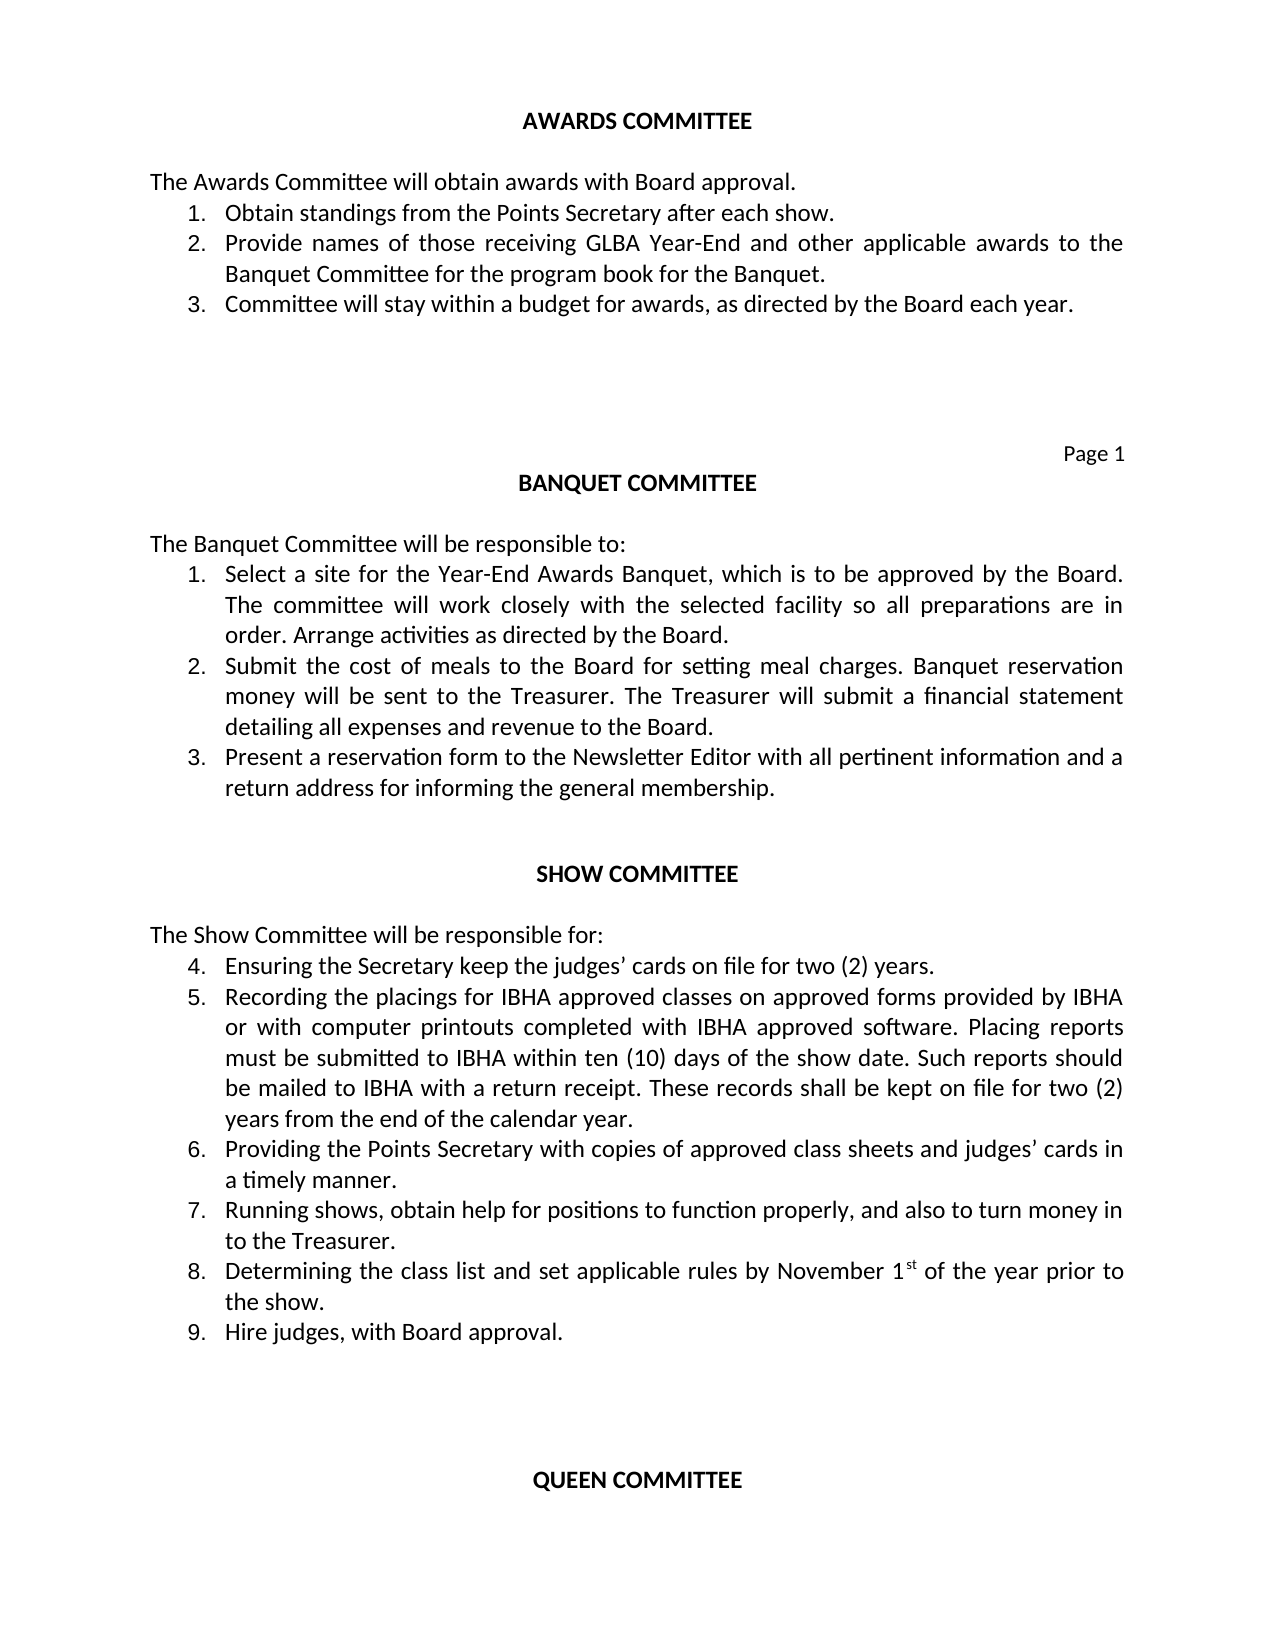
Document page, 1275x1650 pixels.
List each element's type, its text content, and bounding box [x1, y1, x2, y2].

list Present a reservation form to the Newsletter Editor with all pertinent information and a return address for informing the general membership. [187, 741, 1125, 802]
text Page 1 [150, 439, 1125, 467]
text BANQUET COMMITTEE [150, 467, 1125, 497]
list Ensuring the Secretary keep the judges’ cards on file for two (2) years. [187, 950, 1125, 981]
text The Show Committee will be responsible for: [150, 919, 1125, 950]
text QUEEN COMMITTEE [150, 1464, 1125, 1494]
list Hire judges, with Board approval. [187, 1316, 1125, 1347]
list Running shows, obtain help for positions to function properly, and also to turn money in to the Treasurer. [187, 1194, 1125, 1255]
list Select a site for the Year-End Awards Banquet, which is to be approved by the Board. The committee will work closely with the selected facility so all preparations are in order. Arrange activities as directed by the Board. [187, 558, 1125, 650]
list Committee will stay within a budget for awards, as directed by the Board each year. [187, 289, 1125, 319]
list Provide names of those receiving GLBA Year-End and other applicable awards to the Banquet Committee for the program book for the Banquet. [187, 228, 1125, 289]
text SHOW COMMITTEE [150, 858, 1125, 889]
list Determining the class list and set applicable rules by November 1st of the year prior to the show. [187, 1255, 1125, 1316]
text The Banquet Committee will be responsible to: [150, 528, 1125, 558]
list Submit the cost of meals to the Board for setting meal charges. Banquet reservation money will be sent to the Treasurer. The Treasurer will submit a financial statement detailing all expenses and revenue to the Board. [187, 650, 1125, 741]
text The Awards Committee will obtain awards with Board approval. [150, 167, 1125, 197]
list Obtain standings from the Points Secretary after each show. [187, 197, 1125, 228]
list Recording the placings for IBHA approved classes on approved forms provided by IBHA or with computer printouts completed with IBHA approved software. Placing reports must be submitted to IBHA within ten (10) days of the show date. Such reports should be mailed to IBHA with a return receipt. These records shall be kept on file for two (2) years from the end of the calendar year. [187, 981, 1125, 1133]
list Providing the Points Secretary with copies of approved class sheets and judges’ cards in a timely manner. [187, 1133, 1125, 1194]
text AWARDS COMMITTEE [150, 106, 1125, 136]
